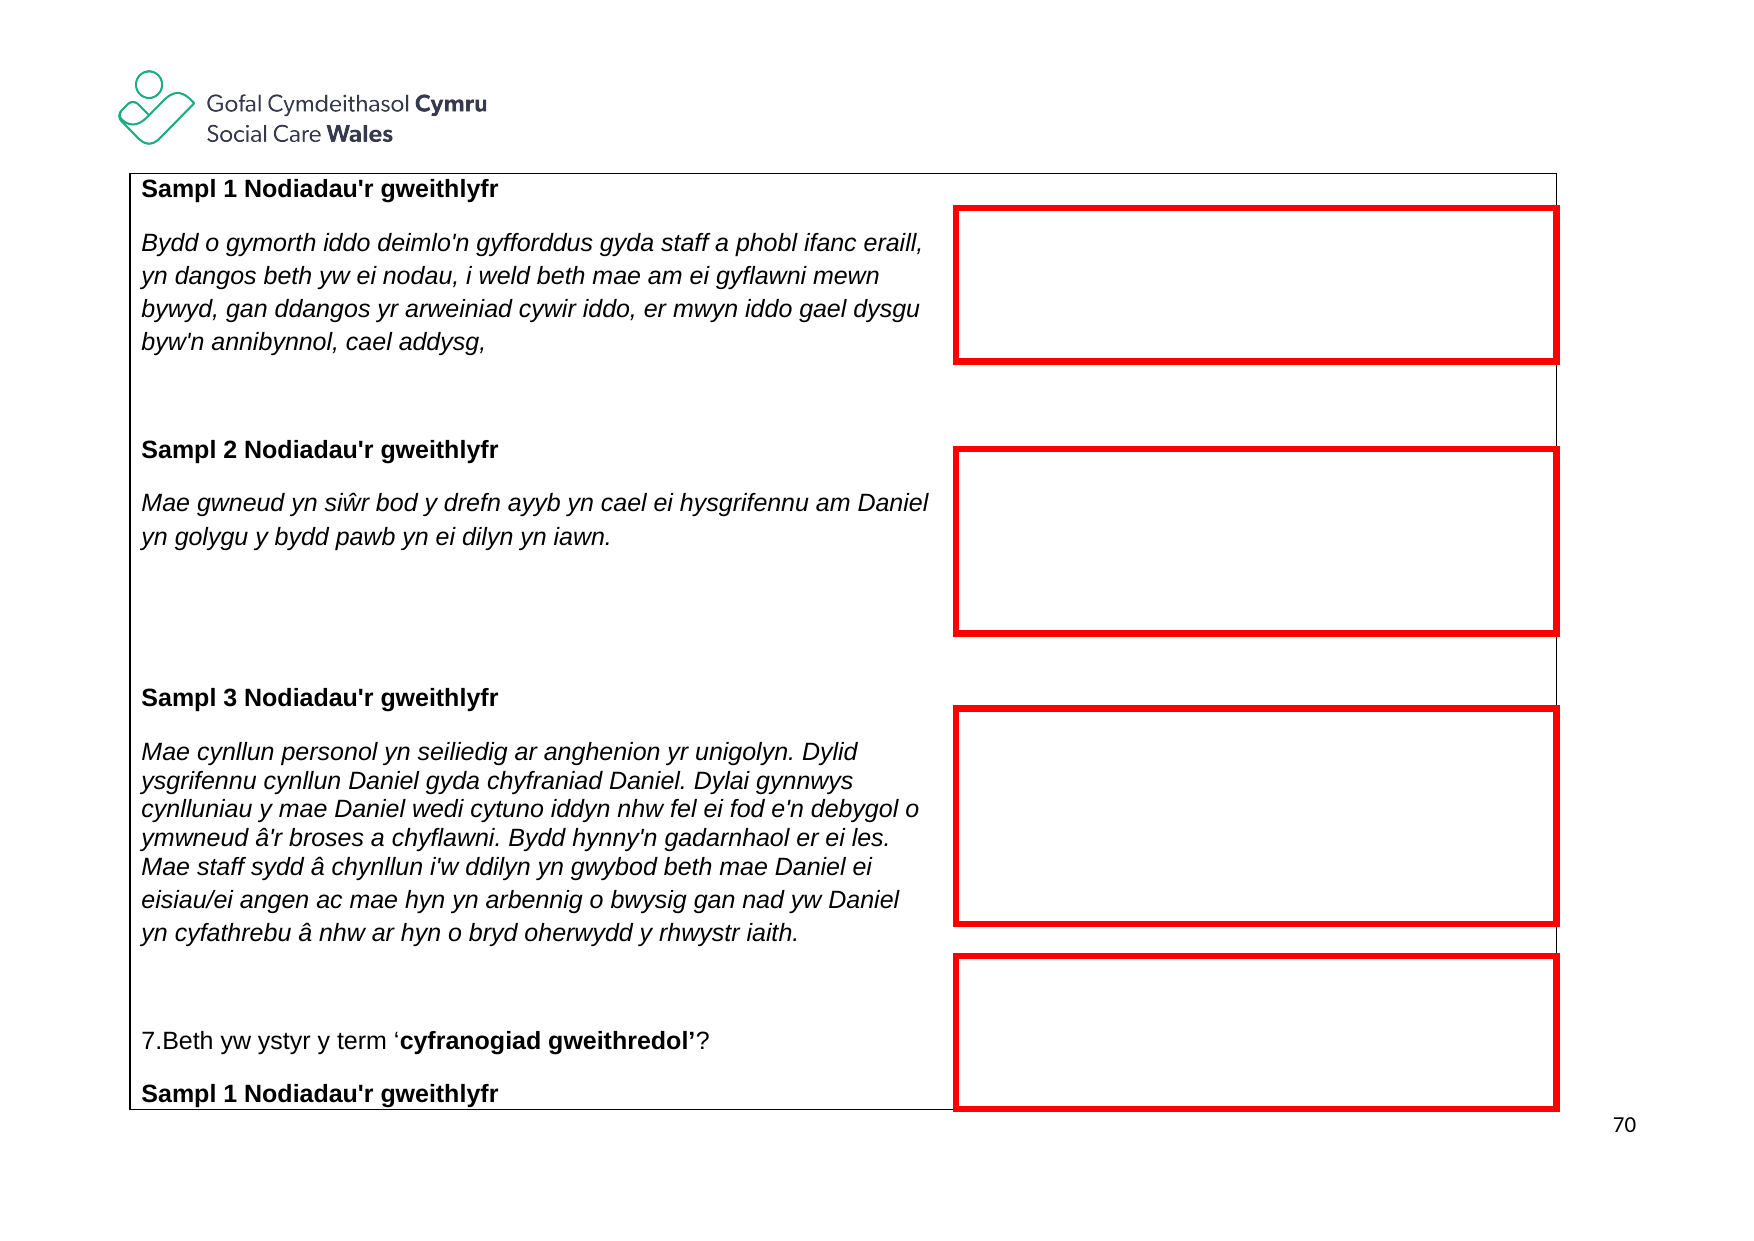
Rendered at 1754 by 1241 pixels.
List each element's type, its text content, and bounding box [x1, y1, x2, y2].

picture [118, 70, 487, 145]
